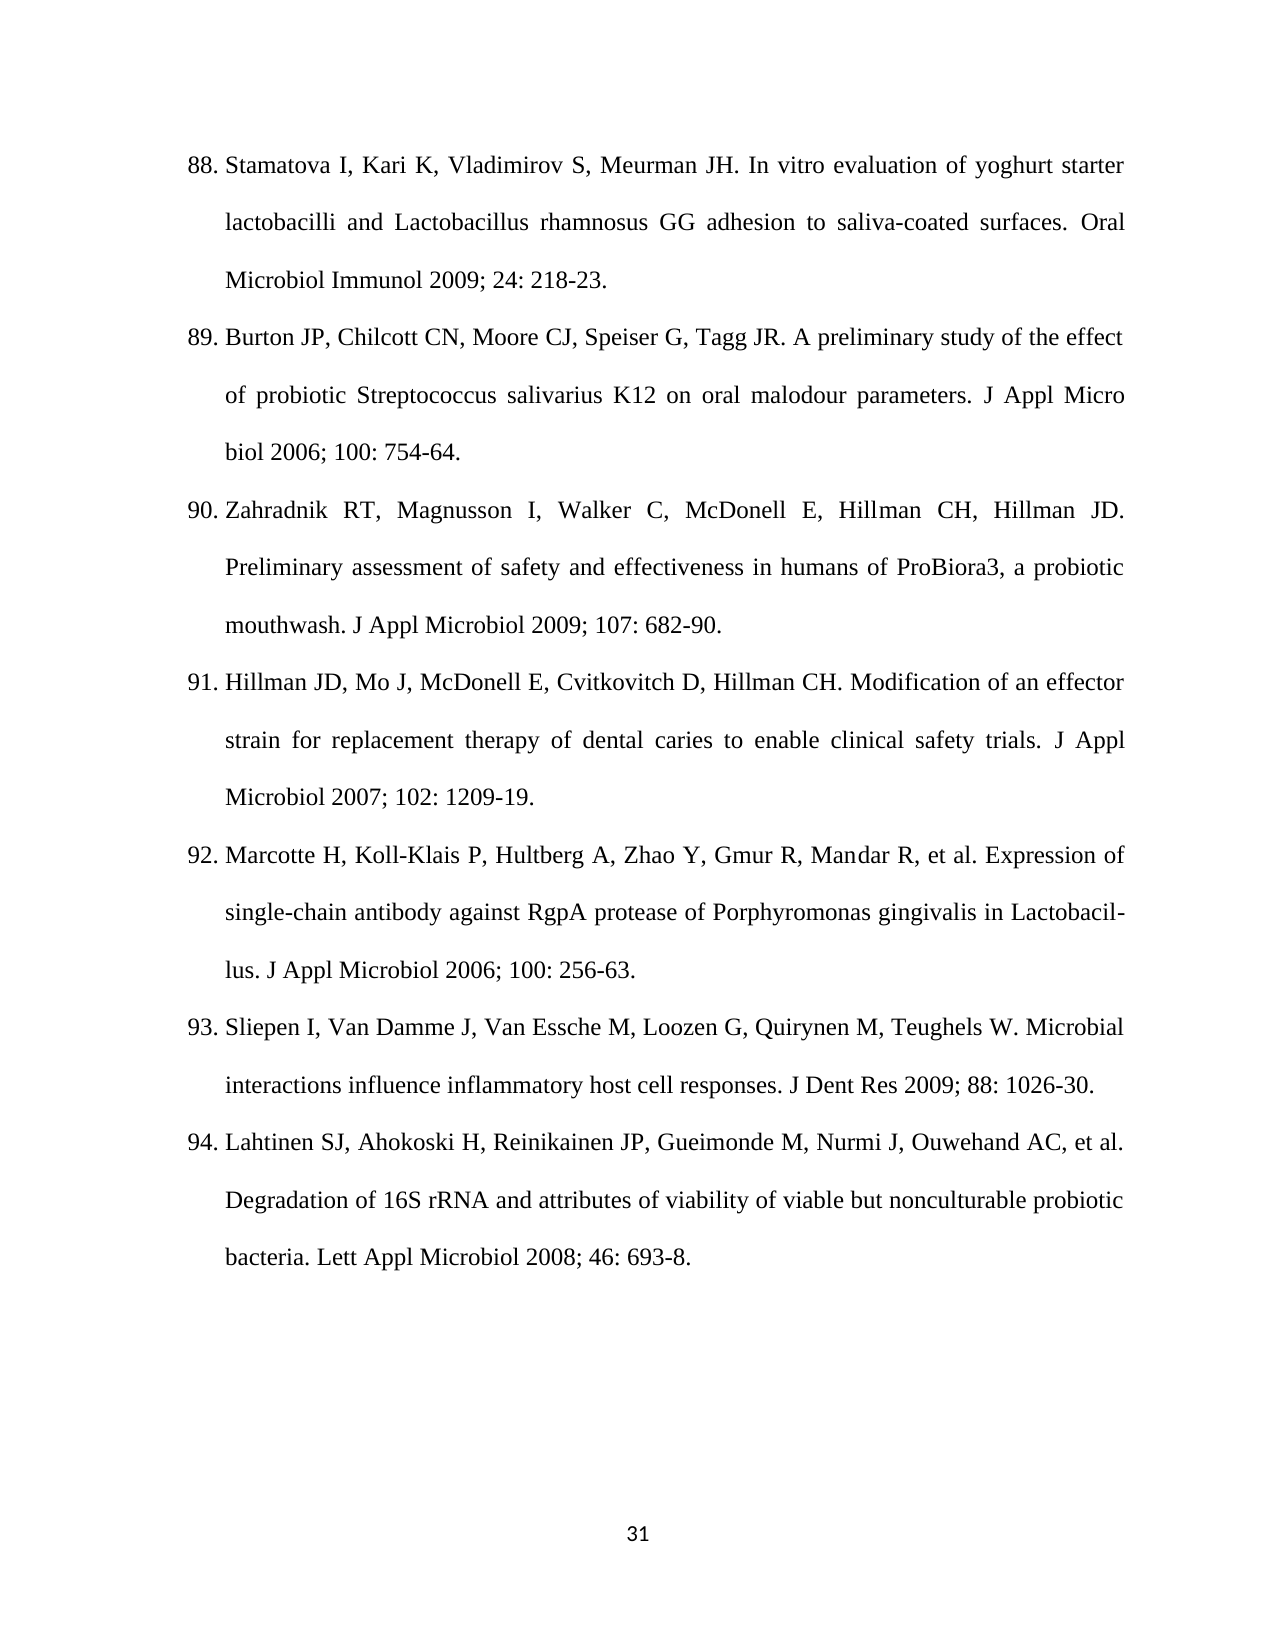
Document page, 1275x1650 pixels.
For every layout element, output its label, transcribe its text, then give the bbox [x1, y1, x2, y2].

list Lahtinen SJ, Ahokoski H, Reinikainen JP, Gueimonde M, Nurmi J, Ouwehand AC, et al. Degradation of 16S rRNA and attributes of viability of viable but nonculturable probiotic bacteria. Lett Appl Microbiol 2008; 46: 693-8. [187, 1127, 1125, 1271]
list Zahradnik RT, Magnusson I, Walker C, McDonell E, Hillman CH, Hillman JD. Preliminary assessment of safety and effectiveness in humans of ProBiora3, a probiotic mouthwash. J Appl Microbiol 2009; 107: 682-90. [187, 495, 1125, 639]
list Stamatova I, Kari K, Vladimirov S, Meurman JH. In vitro evaluation of yoghurt starter lactobacilli and Lactobacillus rhamnosus GG adhesion to saliva-coated surfaces. Oral Microbiol Immunol 2009; 24: 218-23. [187, 150, 1125, 294]
list Burton JP, Chilcott CN, Moore CJ, Speiser G, Tagg JR. A preliminary study of the effect of probiotic Streptococcus salivarius K12 on oral malodour parameters. J Appl Micro biol 2006; 100: 754-64. [187, 322, 1125, 466]
list Hillman JD, Mo J, McDonell E, Cvitkovitch D, Hillman CH. Modification of an effector strain for replacement therapy of dental caries to enable clinical safety trials. J Appl Microbiol 2007; 102: 1209-19. [187, 667, 1125, 811]
list Sliepen I, Van Damme J, Van Essche M, Loozen G, Quirynen M, Teughels W. Microbial interactions influence inflammatory host cell responses. J Dent Res 2009; 88: 1026-30. [187, 1012, 1125, 1099]
list Marcotte H, Koll-Klais P, Hultberg A, Zhao Y, Gmur R, Mandar R, et al. Expression of single-chain antibody against RgpA protease of Porphyromonas gingivalis in Lactobacillus. J Appl Microbiol 2006; 100: 256-63. [187, 840, 1125, 984]
